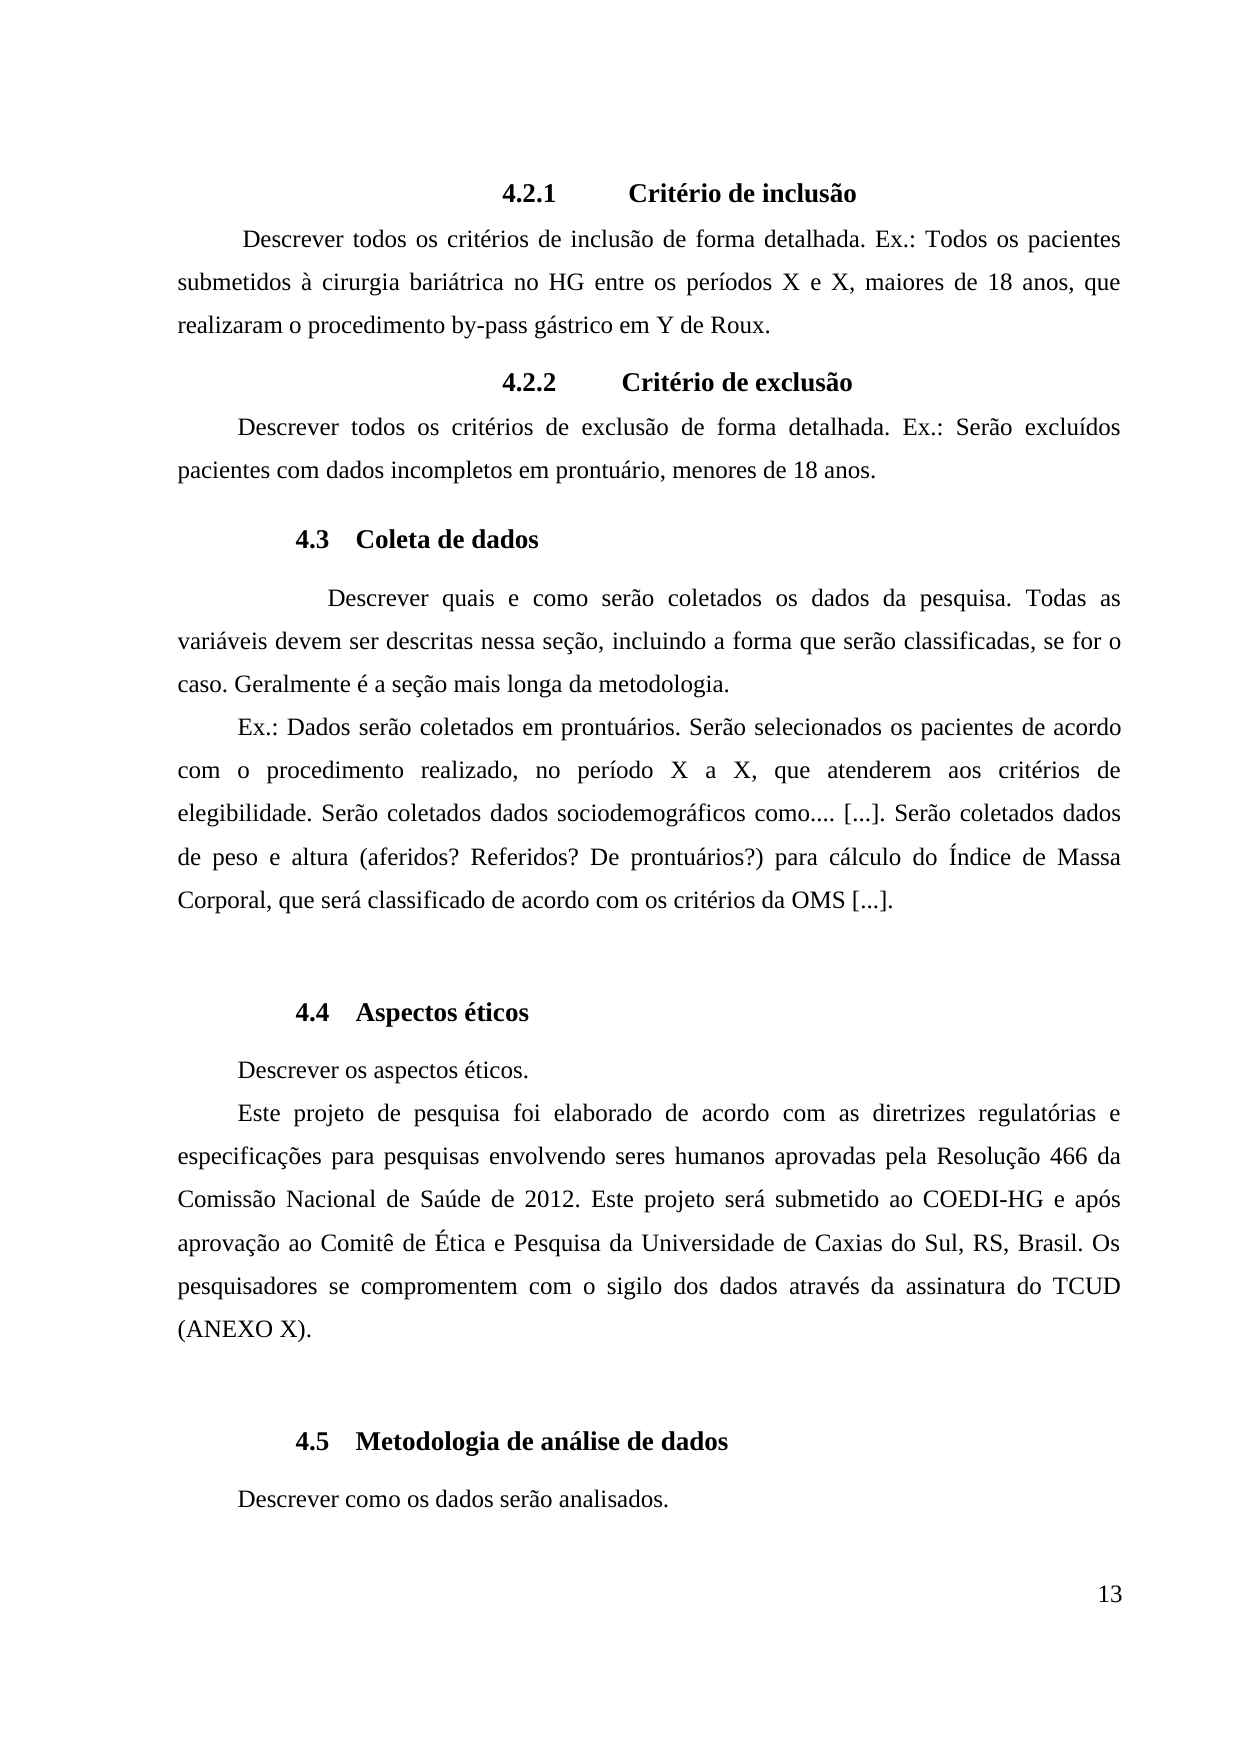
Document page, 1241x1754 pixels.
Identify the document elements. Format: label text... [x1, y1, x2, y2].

text Ex.: Dados serão coletados em prontuários. Serão selecionados os pacientes de acordo com o procedimento realizado, no período X a X, que atenderem aos critérios de elegibilidade. Serão coletados dados sociodemográficos como.... [...]. Serão coletados dados de peso e altura (aferidos? Referidos? De prontuários?) para cálculo do Índice de Massa Corporal, que será classificado de acordo com os critérios da OMS [...]. [177, 712, 1122, 913]
text Descrever os aspectos éticos. [177, 1055, 1122, 1084]
subtitle Critério de exclusão [502, 366, 1122, 397]
text Descrever quais e como serão coletados os dados da pesquisa. Todas as variáveis devem ser descritas nessa seção, incluindo a forma que serão classificadas, se for o caso. Geralmente é a seção mais longa da metodologia. [177, 583, 1122, 698]
text Descrever todos os critérios de exclusão de forma detalhada. Ex.: Serão excluídos pacientes com dados incompletos em prontuário, menores de 18 anos. [177, 412, 1122, 484]
subtitle Metodologia de análise de dados [295, 1425, 1122, 1456]
subtitle Coleta de dados [295, 524, 1122, 555]
text Este projeto de pesquisa foi elaborado de acordo com as diretrizes regulatórias e especificações para pesquisas envolvendo seres humanos aprovadas pela Resolução 466 da Comissão Nacional de Saúde de 2012. Este projeto será submetido ao COEDI-HG e após aprovação ao Comitê de Ética e Pesquisa da Universidade de Caxias do Sul, RS, Brasil. Os pesquisadores se compromentem com o sigilo dos dados através da assinatura do TCUD (ANEXO X). [177, 1098, 1122, 1343]
text Descrever todos os critérios de inclusão de forma detalhada. Ex.: Todos os pacientes submetidos à cirurgia bariátrica no HG entre os períodos X e X, maiores de 18 anos, que realizaram o procedimento by-pass gástrico em Y de Roux. [177, 224, 1122, 339]
subtitle Critério de inclusão [502, 177, 1122, 208]
text Descrever como os dados serão analisados. [177, 1484, 1122, 1513]
subtitle Aspectos éticos [295, 996, 1122, 1027]
